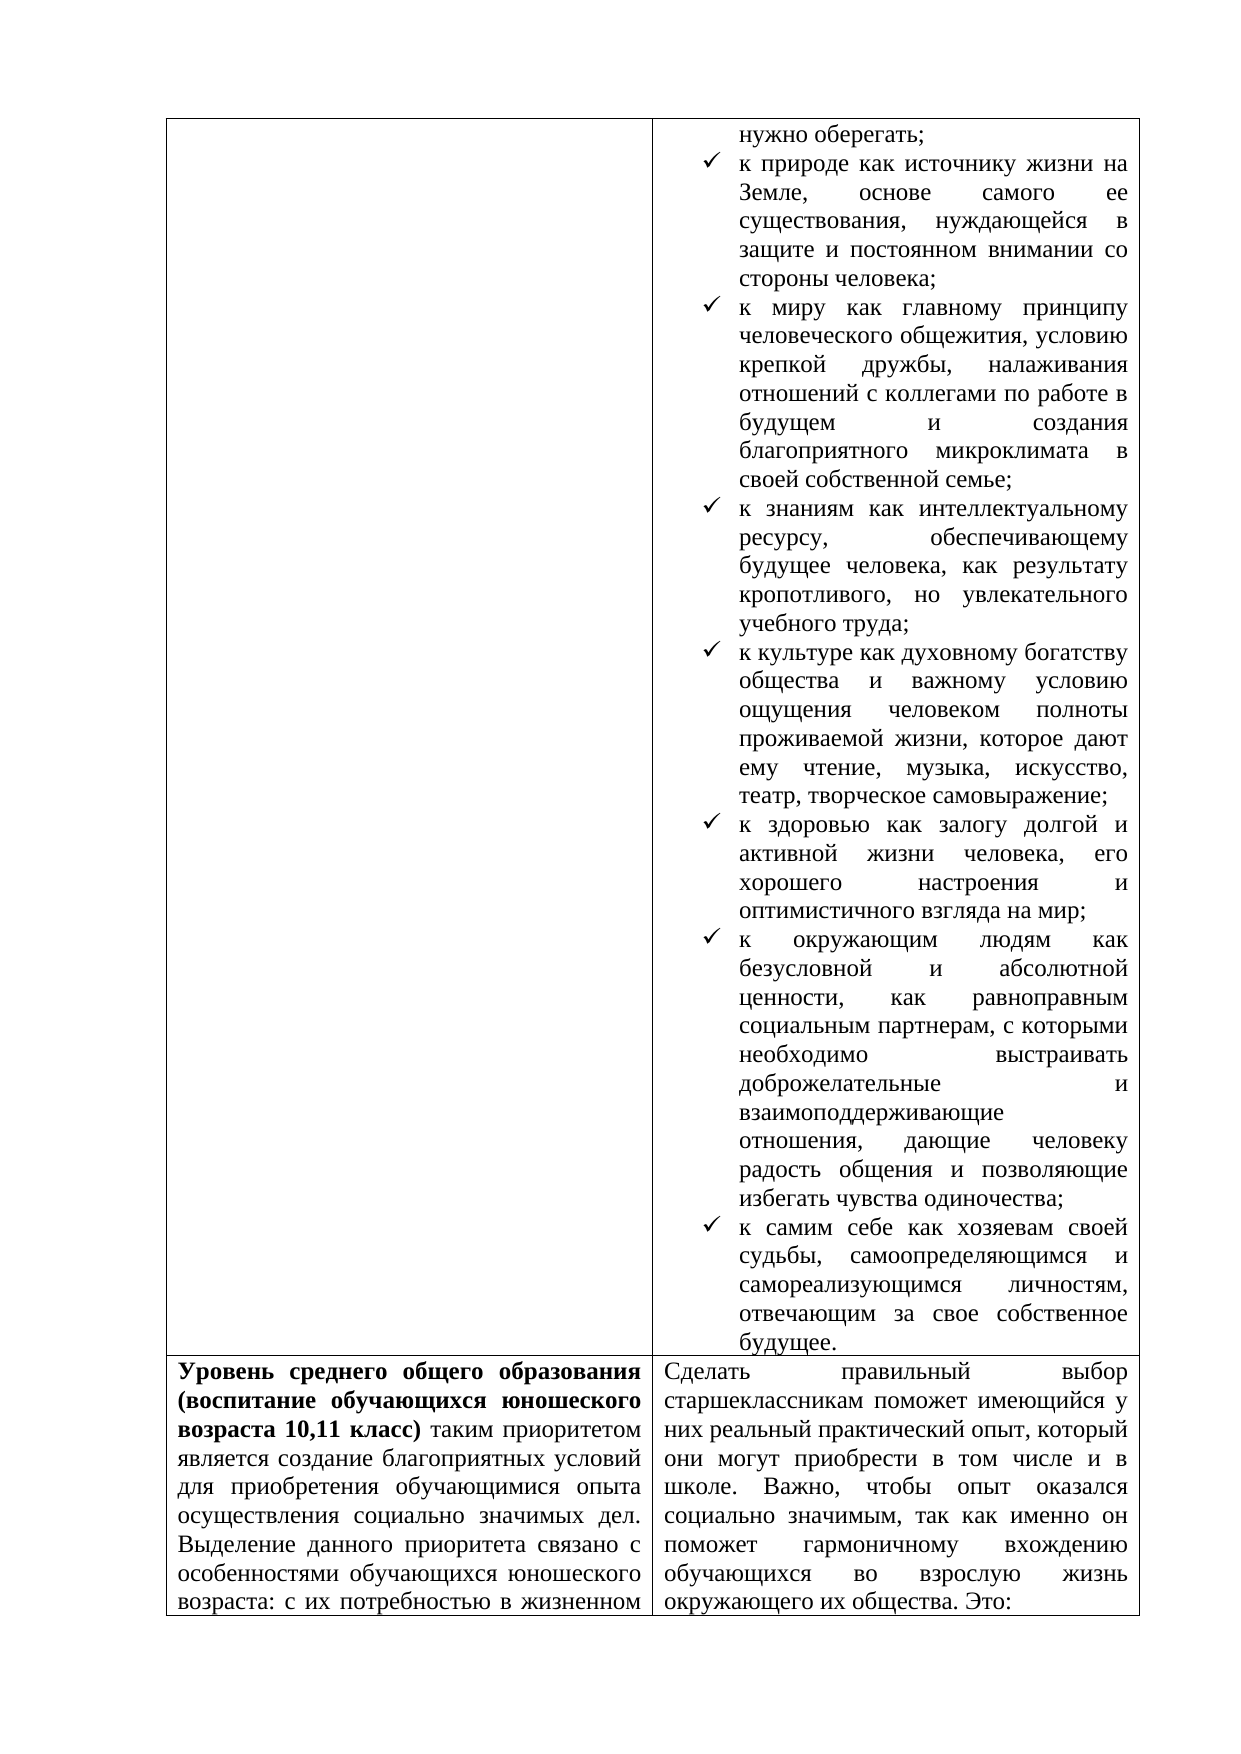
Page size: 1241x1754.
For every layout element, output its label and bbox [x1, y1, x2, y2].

table_cell [653, 1356, 1139, 1615]
table_cell [167, 1356, 652, 1615]
table_cell [167, 119, 652, 1355]
table_cell [653, 119, 1139, 1355]
